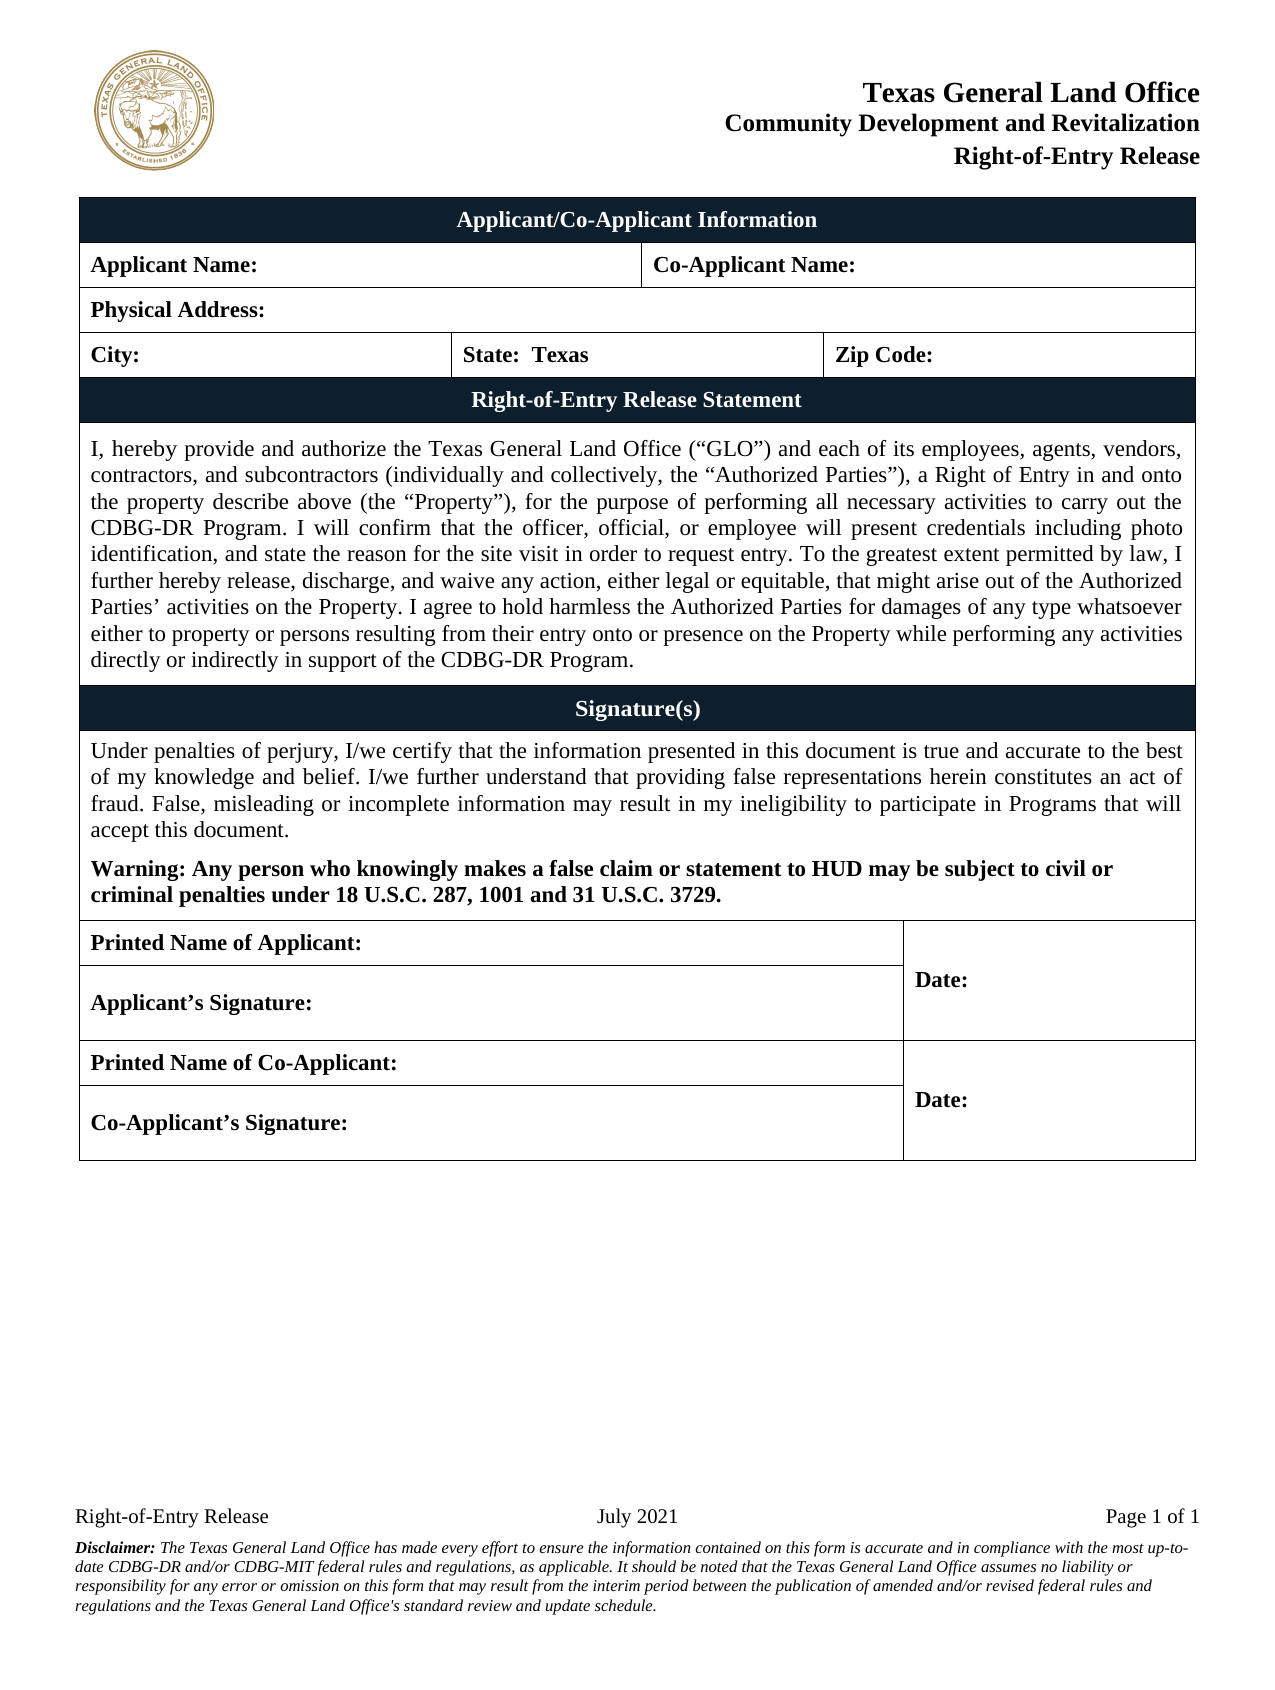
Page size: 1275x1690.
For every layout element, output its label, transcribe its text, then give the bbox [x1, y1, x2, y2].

table_cell Under penalties of perjury, I/we certify that the information presented in this document is true and accurate to the best of my knowledge and belief. I/we further understand that providing false representations herein constitutes an act of fraud. False, misleading or incomplete information may result in my ineligibility to participate in Programs that will accept this document. Warning: Any person who knowingly makes a false claim or statement to HUD may be subject to civil or criminal penalties under 18 U.S.C. 287, 1001 and 31 U.S.C. 3729. [80, 731, 1195, 920]
picture [94, 50, 215, 171]
table_header Applicant/Co-Applicant Information [80, 198, 1195, 242]
table_cell Co-Applicant’s Signature: [80, 1086, 903, 1160]
table_cell Printed Name of Co-Applicant: [80, 1041, 903, 1085]
table_cell City: [80, 333, 451, 377]
table_cell State: Texas [452, 333, 823, 377]
table_cell Printed Name of Applicant: [80, 921, 903, 965]
table_cell Applicant Name: [80, 243, 641, 287]
table_cell I, hereby provide and authorize the Texas General Land Office (“GLO”) and each of its employees, agents, vendors, contractors, and subcontractors (individually and collectively, the “Authorized Parties”), a Right of Entry in and onto the property describe above (the “Property”), for the purpose of performing all necessary activities to carry out the CDBG-DR Program. I will confirm that the officer, official, or employee will present credentials including photo identification, and state the reason for the site visit in order to request entry. To the greatest extent permitted by law, I further hereby release, discharge, and waive any action, either legal or equitable, that might arise out of the Authorized Parties’ activities on the Property. I agree to hold harmless the Authorized Parties for damages of any type whatsoever either to property or persons resulting from their entry onto or presence on the Property while performing any activities directly or indirectly in support of the CDBG-DR Program. [80, 423, 1195, 685]
table_cell Physical Address: [80, 288, 1195, 332]
table_cell Applicant’s Signature: [80, 966, 903, 1040]
table_cell Date: [904, 1041, 1195, 1160]
table_cell Zip Code: [824, 333, 1195, 377]
table_cell Date: [904, 921, 1195, 1040]
table_cell Right-of-Entry Release Statement [80, 378, 1195, 422]
table_cell Co-Applicant Name: [642, 243, 1195, 287]
table_cell Signature(s) [80, 686, 1195, 730]
